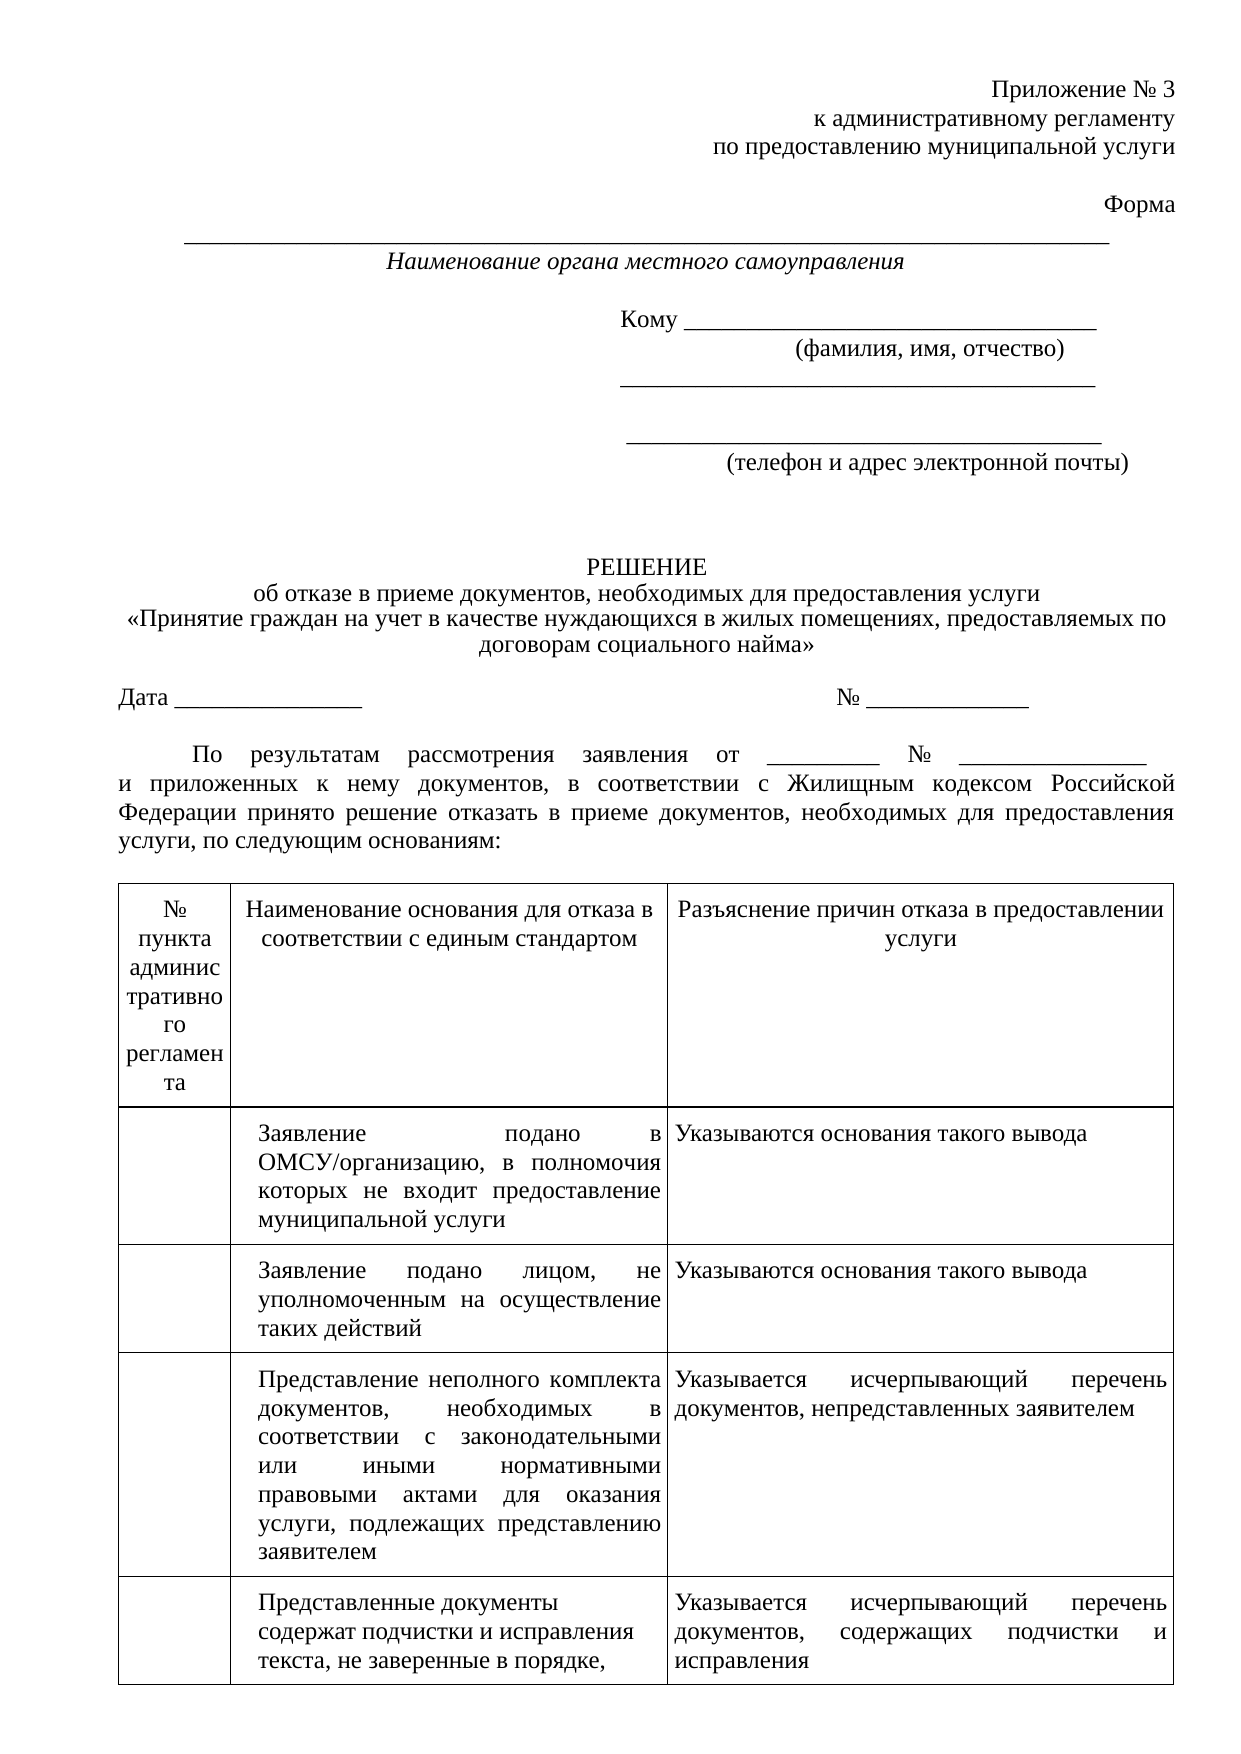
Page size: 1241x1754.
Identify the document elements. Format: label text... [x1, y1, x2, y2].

table_cell [119, 1353, 230, 1576]
table_cell [119, 1245, 230, 1352]
table_cell Заявление подано в ОМСУ/организацию, в полномочия которых не входит предоставление муниципальной услуги [231, 1108, 667, 1244]
text По результатам рассмотрения заявления от _________ № _______________ и приложенных к нему документов, в соответствии с Жилищным кодексом Российской Федерации принято решение отказать в приеме документов, необходимых для предоставления услуги, по следующим основаниям: [118, 739, 1175, 854]
text (телефон и адрес электронной почты) [620, 447, 1175, 476]
text Наименование органа местного самоуправления [118, 246, 1175, 275]
text Приложение № 3 [118, 74, 1175, 103]
text об отказе в приеме документов, необходимых для предоставления услуги [118, 580, 1175, 606]
table_cell Указывается исчерпывающий перечень документов, непредставленных заявителем [668, 1353, 1173, 1576]
text ______________________________________ [620, 361, 1175, 390]
text «Принятие граждан на учет в качестве нуждающихся в жилых помещениях, предоставляемых по договорам социального найма» [118, 606, 1175, 658]
text (фамилия, имя, отчество) [620, 333, 1175, 361]
table_cell Представление неполного комплекта документов, необходимых в соответствии с законодательными или иными нормативными правовыми актами для оказания услуги, подлежащих представлению заявителем [231, 1353, 667, 1576]
table_cell [119, 1577, 230, 1684]
text Дата _______________ № _____________ [118, 682, 1175, 710]
text Кому _________________________________ [620, 304, 1175, 333]
table_cell Указываются основания такого вывода [668, 1245, 1173, 1352]
table_cell [119, 1108, 230, 1244]
text __________________________________________________________________________ [118, 218, 1175, 246]
table_cell Указываются основания такого вывода [668, 1108, 1173, 1244]
text к административному регламенту [532, 103, 1175, 131]
text РЕШЕНИЕ [118, 552, 1175, 580]
text Форма [118, 189, 1175, 218]
table_cell Заявление подано лицом, не уполномоченным на осуществление таких действий [231, 1245, 667, 1352]
table_header Наименование основания для отказа в соответствии с единым стандартом [231, 884, 667, 1106]
text ______________________________________ [620, 418, 1175, 447]
text по предоставлению муниципальной услуги [532, 131, 1175, 160]
table_header № пункта административного регламента [119, 884, 230, 1106]
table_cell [231, 1577, 667, 1684]
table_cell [668, 1577, 1173, 1684]
table_header Разъяснение причин отказа в предоставлении услуги [668, 884, 1173, 1106]
